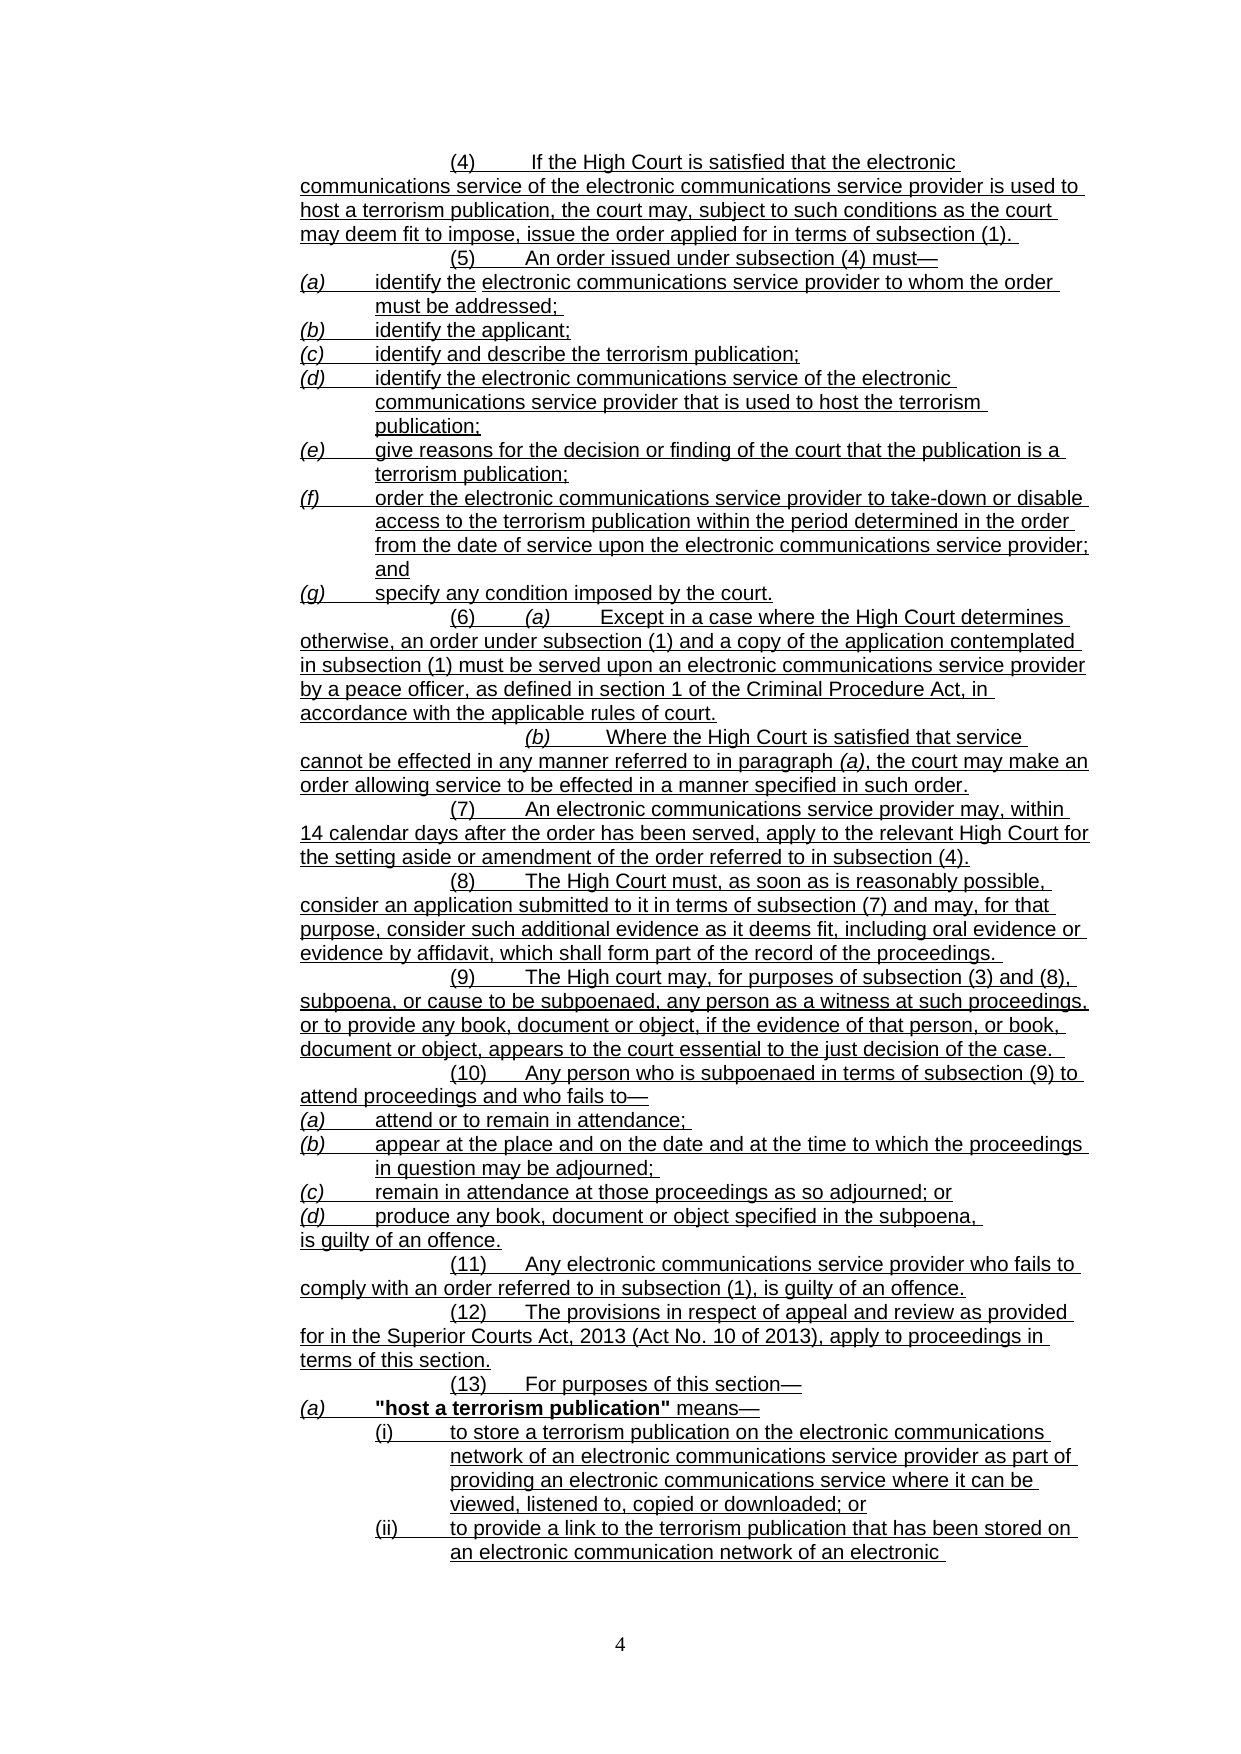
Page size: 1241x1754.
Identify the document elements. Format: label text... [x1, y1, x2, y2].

text (4) If the High Court is satisﬁed that the electronic communications service of the electronic communications service provider is used to host a terrorism publication, the court may, subject to such conditions as the court may deem fit to impose, issue the order applied for in terms of subsection (1). [300, 150, 1090, 246]
text (b) identify the applicant; [300, 318, 1090, 342]
text (7) An electronic communications service provider may, within 14 calendar days after the order has been served, apply to the relevant High Court for the setting aside or amendment of the order referred to in subsection (4). [300, 797, 1090, 842]
text (f) order the electronic communications service provider to take-down or disable access to the terrorism publication within the period determined in the order from the date of service upon the electronic communications service provider; and [300, 485, 1090, 581]
text (13) For purposes of this section— [300, 1372, 1090, 1396]
text (b) Where the High Court is satisfied that service cannot be effected in any manner referred to in paragraph (a), the court may make an order allowing service to be effected in a manner specified in such order. [300, 725, 1090, 797]
text (b) appear at the place and on the date and at the time to which the proceedings in question may be adjourned; [300, 1132, 1090, 1180]
text (11) Any electronic communications service provider who fails to comply with an order referred to in subsection (1), is guilty of an offence. [300, 1252, 1090, 1300]
text (d) produce any book, document or object speciﬁed in the subpoena, [300, 1204, 1090, 1228]
text (6) (a) Except in a case where the High Court determines otherwise, an order under subsection (1) and a copy of the application contemplated in subsection (1) must be served upon an electronic communications service provider by a peace officer, as defined in section 1 of the Criminal Procedure Act, in accordance with the applicable rules of court. [300, 605, 1090, 725]
text (a) attend or to remain in attendance; [300, 1108, 1090, 1132]
text (10) Any person who is subpoenaed in terms of subsection (9) to attend proceedings and who fails to— [300, 1060, 1090, 1108]
text (a) "host a terrorism publication" means— [300, 1396, 1090, 1420]
text (g) specify any condition imposed by the court. [300, 581, 1090, 605]
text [375, 1516, 1090, 1563]
text (9) The High court may, for purposes of subsection (3) and (8), subpoena, or cause to be subpoenaed, any person as a witness at such proceedings, or to provide any book, document or object, if the evidence of that person, or book, document or object, appears to the court essential to the just decision of the case. [300, 964, 1090, 1060]
text (c) identify and describe the terrorism publication; [300, 342, 1090, 366]
text (a) identify the electronic communications service provider to whom the order must be addressed; [300, 270, 1090, 318]
text (8) The High Court must, as soon as is reasonably possible, consider an application submitted to it in terms of subsection (7) and may, for that purpose, consider such additional evidence as it deems ﬁt, including oral evidence or evidence by affidavit, which shall form part of the record of the proceedings. [300, 869, 1090, 964]
text (12) The provisions in respect of appeal and review as provided for in the Superior Courts Act, 2013 (Act No. 10 of 2013), apply to proceedings in terms of this section. [300, 1300, 1090, 1372]
text (5) An order issued under subsection (4) must— [300, 246, 1090, 270]
text (d) identify the electronic communications service of the electronic communications service provider that is used to host the terrorism publication; [300, 366, 1090, 437]
text (i) to store a terrorism publication on the electronic communications network of an electronic communications service provider as part of providing an electronic communications service where it can be viewed, listened to, copied or downloaded; or [375, 1420, 1090, 1516]
text is guilty of an offence. [300, 1228, 1090, 1252]
text (7) An electronic communications service provider may, within 14 calendar days after the order has been served, apply to the relevant High Court for the setting aside or amendment of the order referred to in subsection (4). [300, 843, 1090, 869]
text (e) give reasons for the decision or finding of the court that the publication is a terrorism publication; [300, 437, 1090, 485]
text (c) remain in attendance at those proceedings as so adjourned; or [300, 1180, 1090, 1204]
